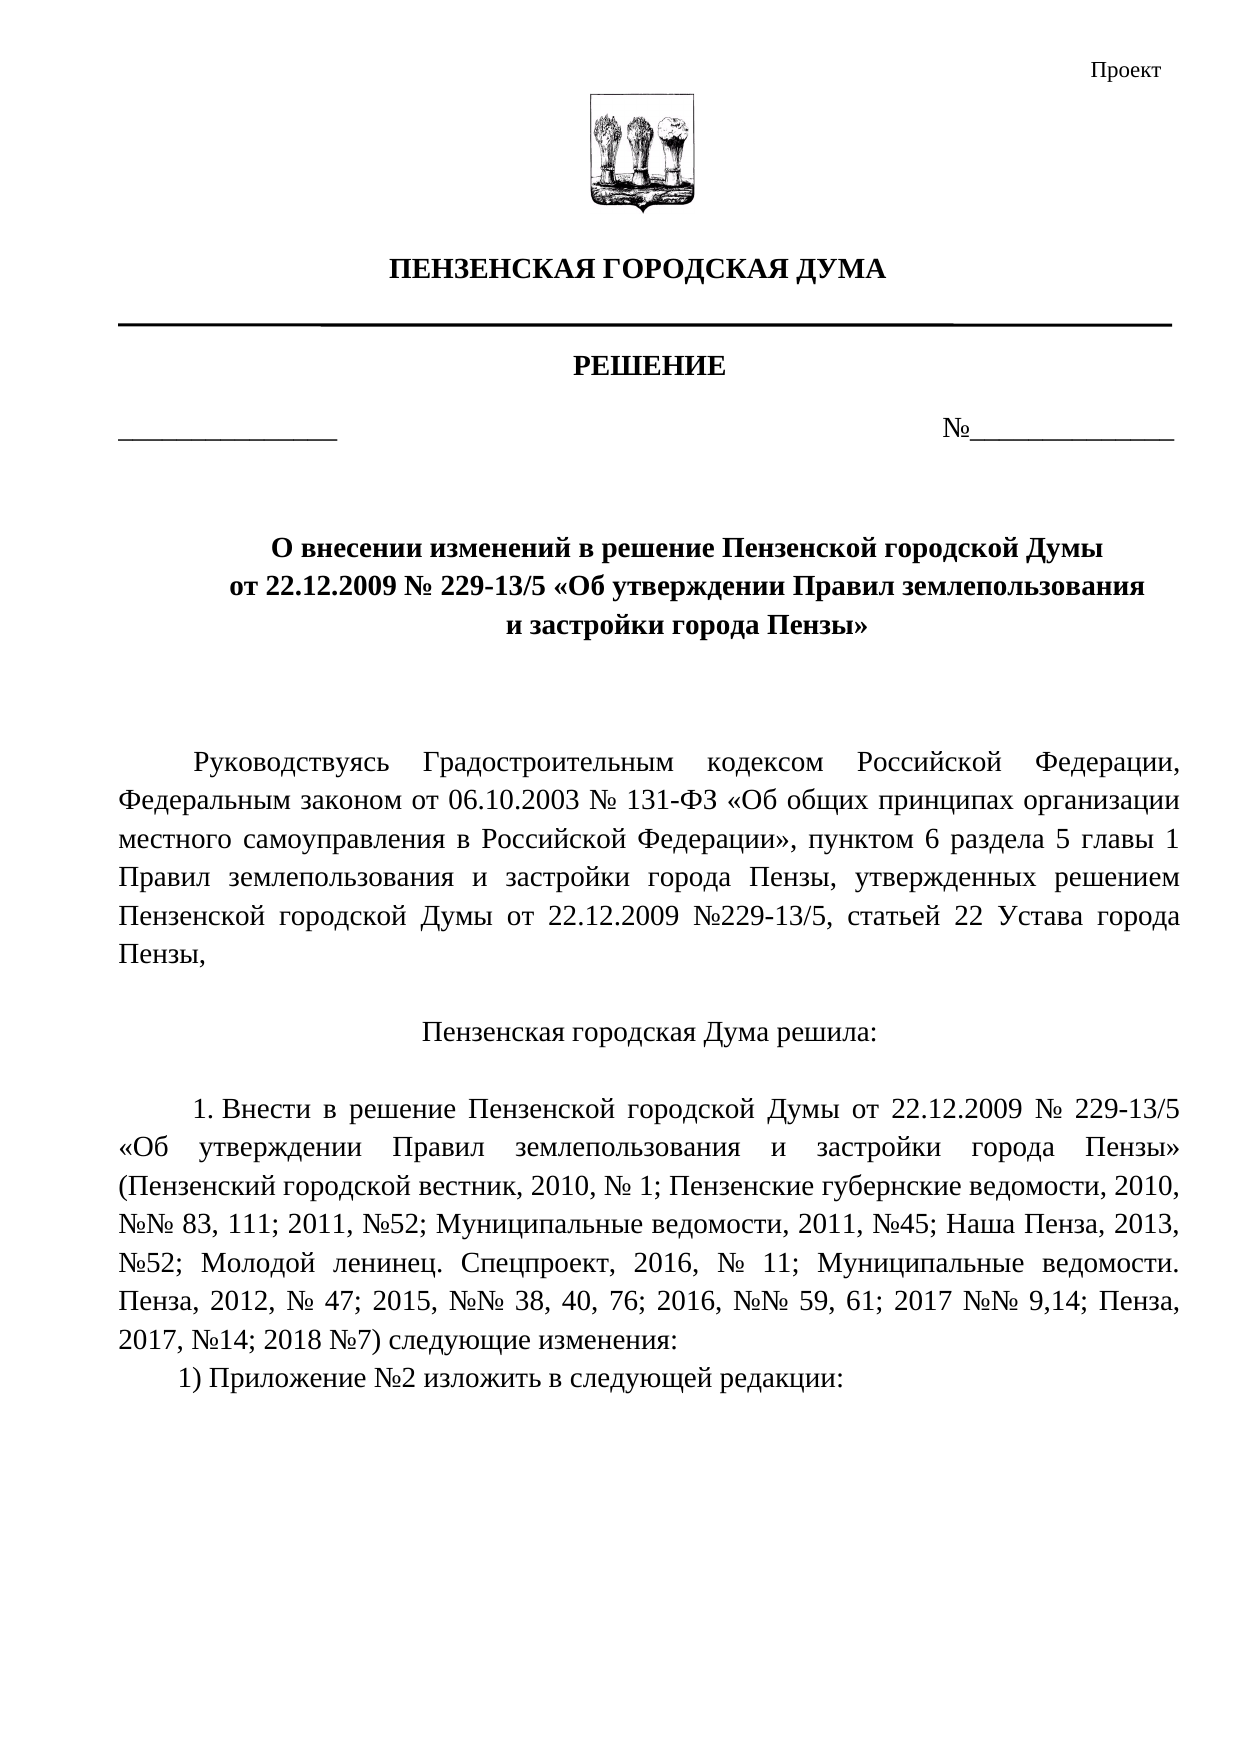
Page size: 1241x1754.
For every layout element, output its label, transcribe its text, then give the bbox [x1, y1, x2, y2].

subtitle _______________ №______________ [118, 410, 1181, 444]
text от 22.12.2009 № 229-13/5 «Об утверждении Правил землепользования [118, 568, 1181, 602]
picture [589, 93, 695, 214]
text Пензенская городская Дума решила: [118, 1014, 1181, 1047]
text О внесении изменений в решение Пензенской городской Думы [118, 530, 1181, 563]
list 1) Приложение №2 изложить в следующей редакции: [118, 1361, 1181, 1394]
list Внести в решение Пензенской городской Думы от 22.12.2009 № 229-13/5 «Об утверждении Правил землепользования и застройки города Пензы» (Пензенский городской вестник, 2010, № 1; Пензенские губернские ведомости, 2010, №№ 83, 111; 2011, №52; Муниципальные ведомости, 2011, №45; Наша Пенза, 2013, №52; Молодой ленинец. Спецпроект, 2016, № 11; Муниципальные ведомости. Пенза, 2012, № 47; 2015, №№ 38, 40, 76; 2016, №№ 59, 61; 2017 №№ 9,14; Пенза, 2017, №14; 2018 №7) следующие изменения: [118, 1091, 1181, 1356]
text Руководствуясь Градостроительным кодексом Российской Федерации, Федеральным законом от 06.10.2003 № 131-ФЗ «Об общих принципах организации местного самоуправления в Российской Федерации», пунктом 6 раздела 5 главы 1 Правил землепользования и застройки города Пензы, утвержденных решением Пензенской городской Думы от 22.12.2009 №229-13/5, статьей 22 Устава города Пензы, [118, 744, 1181, 970]
text и застройки города Пензы» [118, 607, 1181, 641]
subtitle РЕШЕНИЕ [118, 348, 1181, 381]
